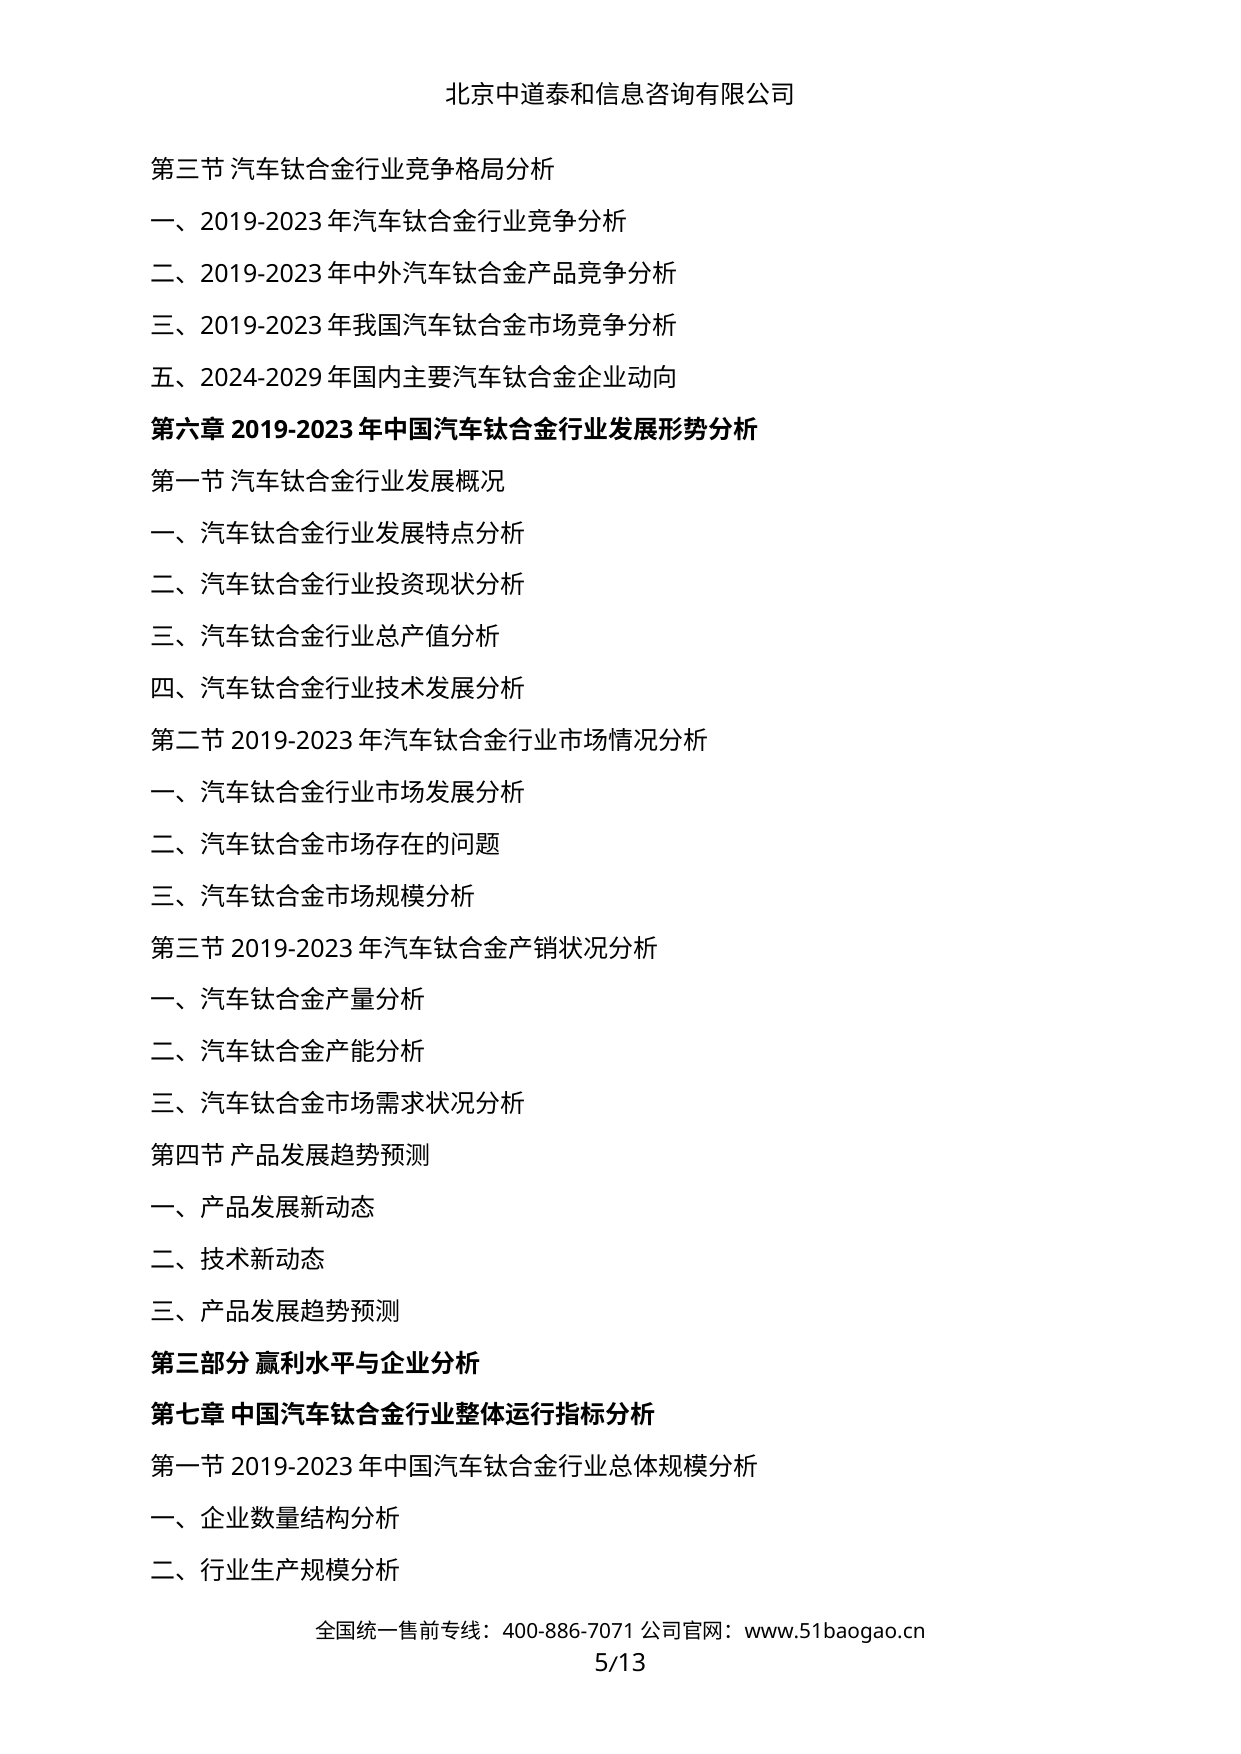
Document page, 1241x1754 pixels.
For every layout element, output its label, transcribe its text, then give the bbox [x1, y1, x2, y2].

text 第三部分 赢利水平与企业分析 [150, 1343, 1090, 1379]
text 第六章 2019-2023年中国汽车钛合金行业发展形势分析 [150, 409, 1090, 446]
text 二、汽车钛合金产能分析 [150, 1032, 1090, 1068]
text 一、汽车钛合金产量分析 [150, 980, 1090, 1016]
text 三、产品发展趋势预测 [150, 1291, 1090, 1327]
text 二、汽车钛合金市场存在的问题 [150, 824, 1090, 861]
text 五、2024-2029年国内主要汽车钛合金企业动向 [150, 357, 1090, 394]
text 二、2019-2023年中外汽车钛合金产品竞争分析 [150, 254, 1090, 290]
text 三、汽车钛合金市场规模分析 [150, 876, 1090, 912]
text 一、产品发展新动态 [150, 1187, 1090, 1224]
text 第七章 中国汽车钛合金行业整体运行指标分析 [150, 1395, 1090, 1431]
text 一、企业数量结构分析 [150, 1499, 1090, 1535]
text 一、2019-2023年汽车钛合金行业竞争分析 [150, 202, 1090, 238]
text 第一节 汽车钛合金行业发展概况 [150, 461, 1090, 497]
text 第四节 产品发展趋势预测 [150, 1136, 1090, 1172]
text 二、汽车钛合金行业投资现状分析 [150, 565, 1090, 601]
text 第三节 汽车钛合金行业竞争格局分析 [150, 150, 1090, 186]
text 三、汽车钛合金市场需求状况分析 [150, 1084, 1090, 1120]
text 三、2019-2023年我国汽车钛合金市场竞争分析 [150, 306, 1090, 342]
text 第一节 2019-2023年中国汽车钛合金行业总体规模分析 [150, 1447, 1090, 1483]
text 二、技术新动态 [150, 1239, 1090, 1276]
text 四、汽车钛合金行业技术发展分析 [150, 669, 1090, 705]
text 三、汽车钛合金行业总产值分析 [150, 617, 1090, 653]
text 二、行业生产规模分析 [150, 1551, 1090, 1587]
text 一、汽车钛合金行业市场发展分析 [150, 772, 1090, 809]
text 一、汽车钛合金行业发展特点分析 [150, 513, 1090, 549]
text 第三节 2019-2023年汽车钛合金产销状况分析 [150, 928, 1090, 964]
text 第二节 2019-2023年汽车钛合金行业市场情况分析 [150, 721, 1090, 757]
